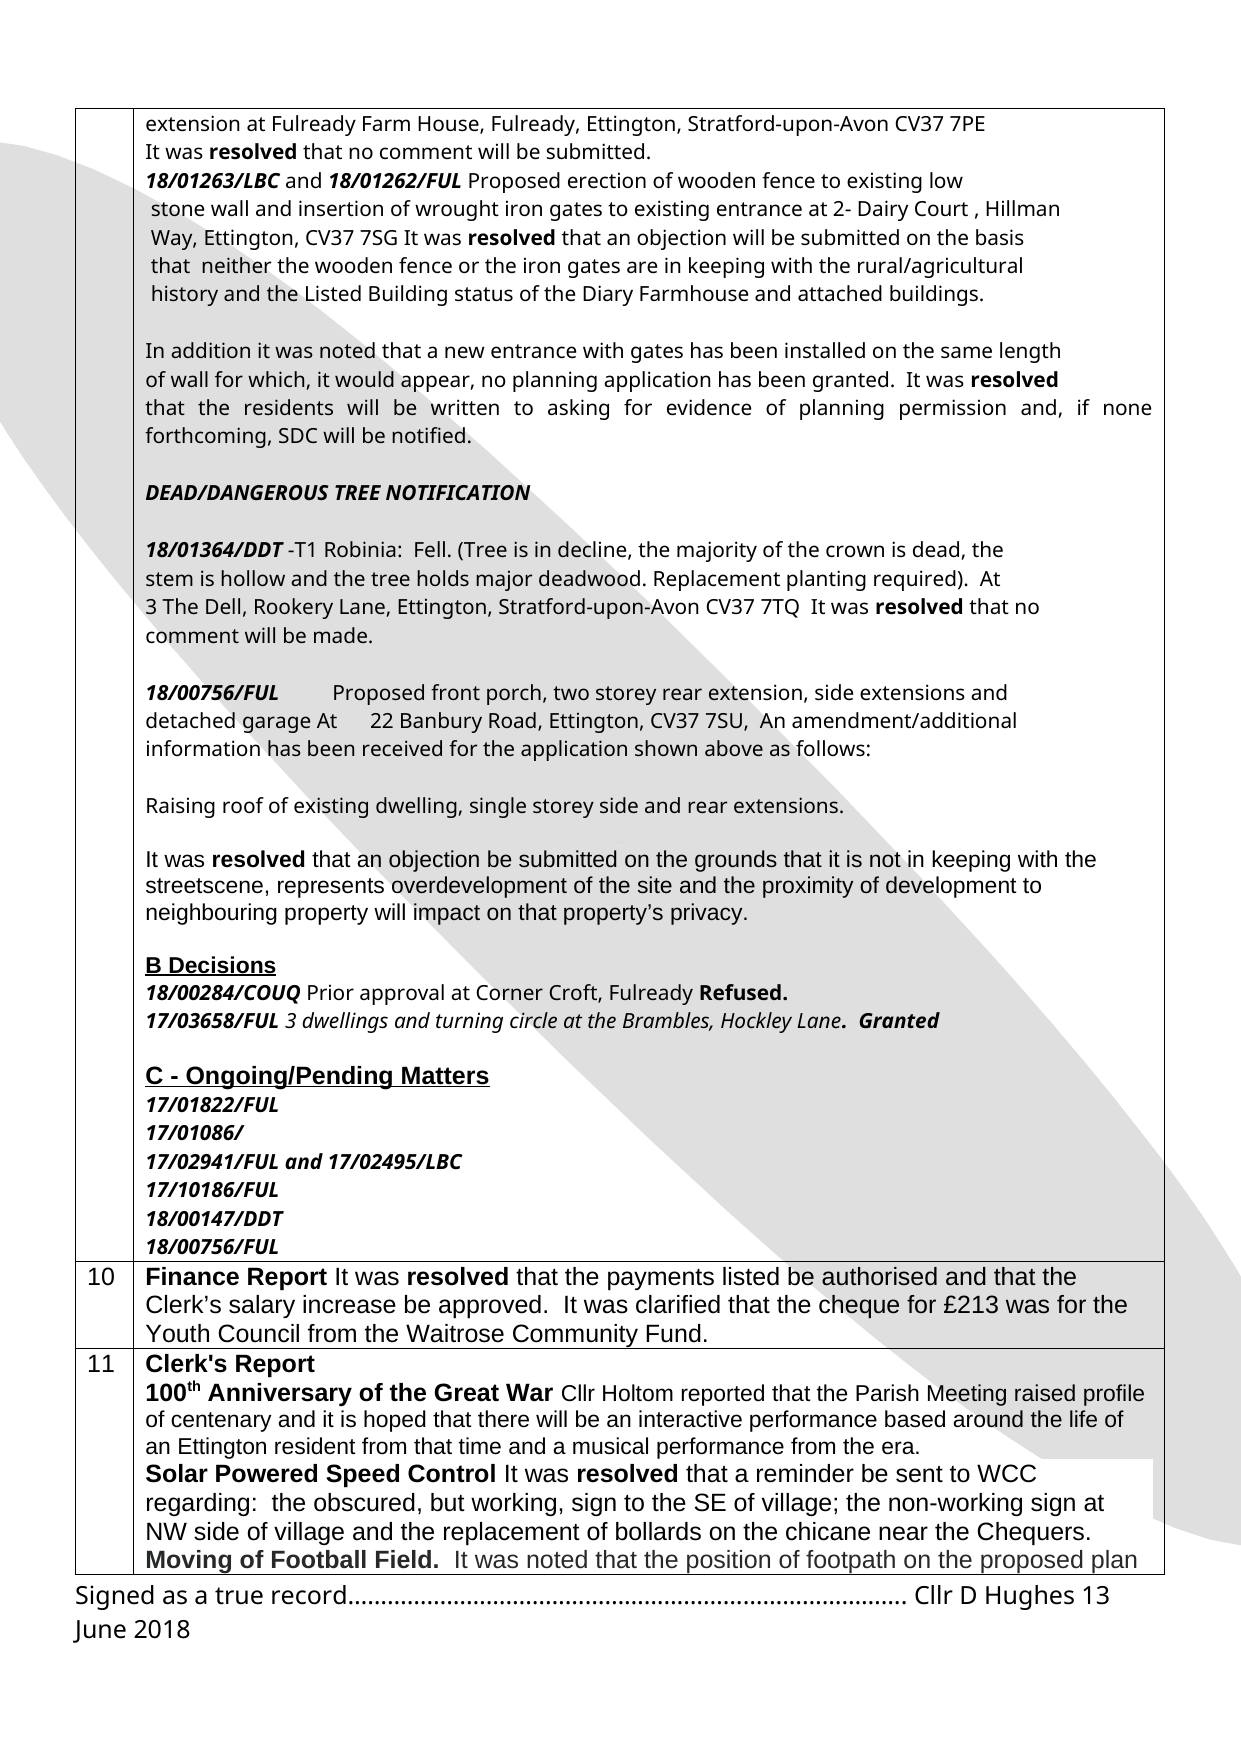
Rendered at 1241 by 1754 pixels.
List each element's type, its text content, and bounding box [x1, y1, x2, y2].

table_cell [134, 109, 1164, 1261]
table_cell [76, 109, 133, 1261]
table_cell Finance Report It was resolved that the payments listed be authorised and that the Clerk’s salary increase be approved. It was clarified that the cheque for £213 was for the Youth Council from the Waitrose Community Fund. [134, 1262, 1164, 1348]
table_cell 11 [76, 1349, 133, 1574]
table_cell 10 [76, 1262, 133, 1348]
